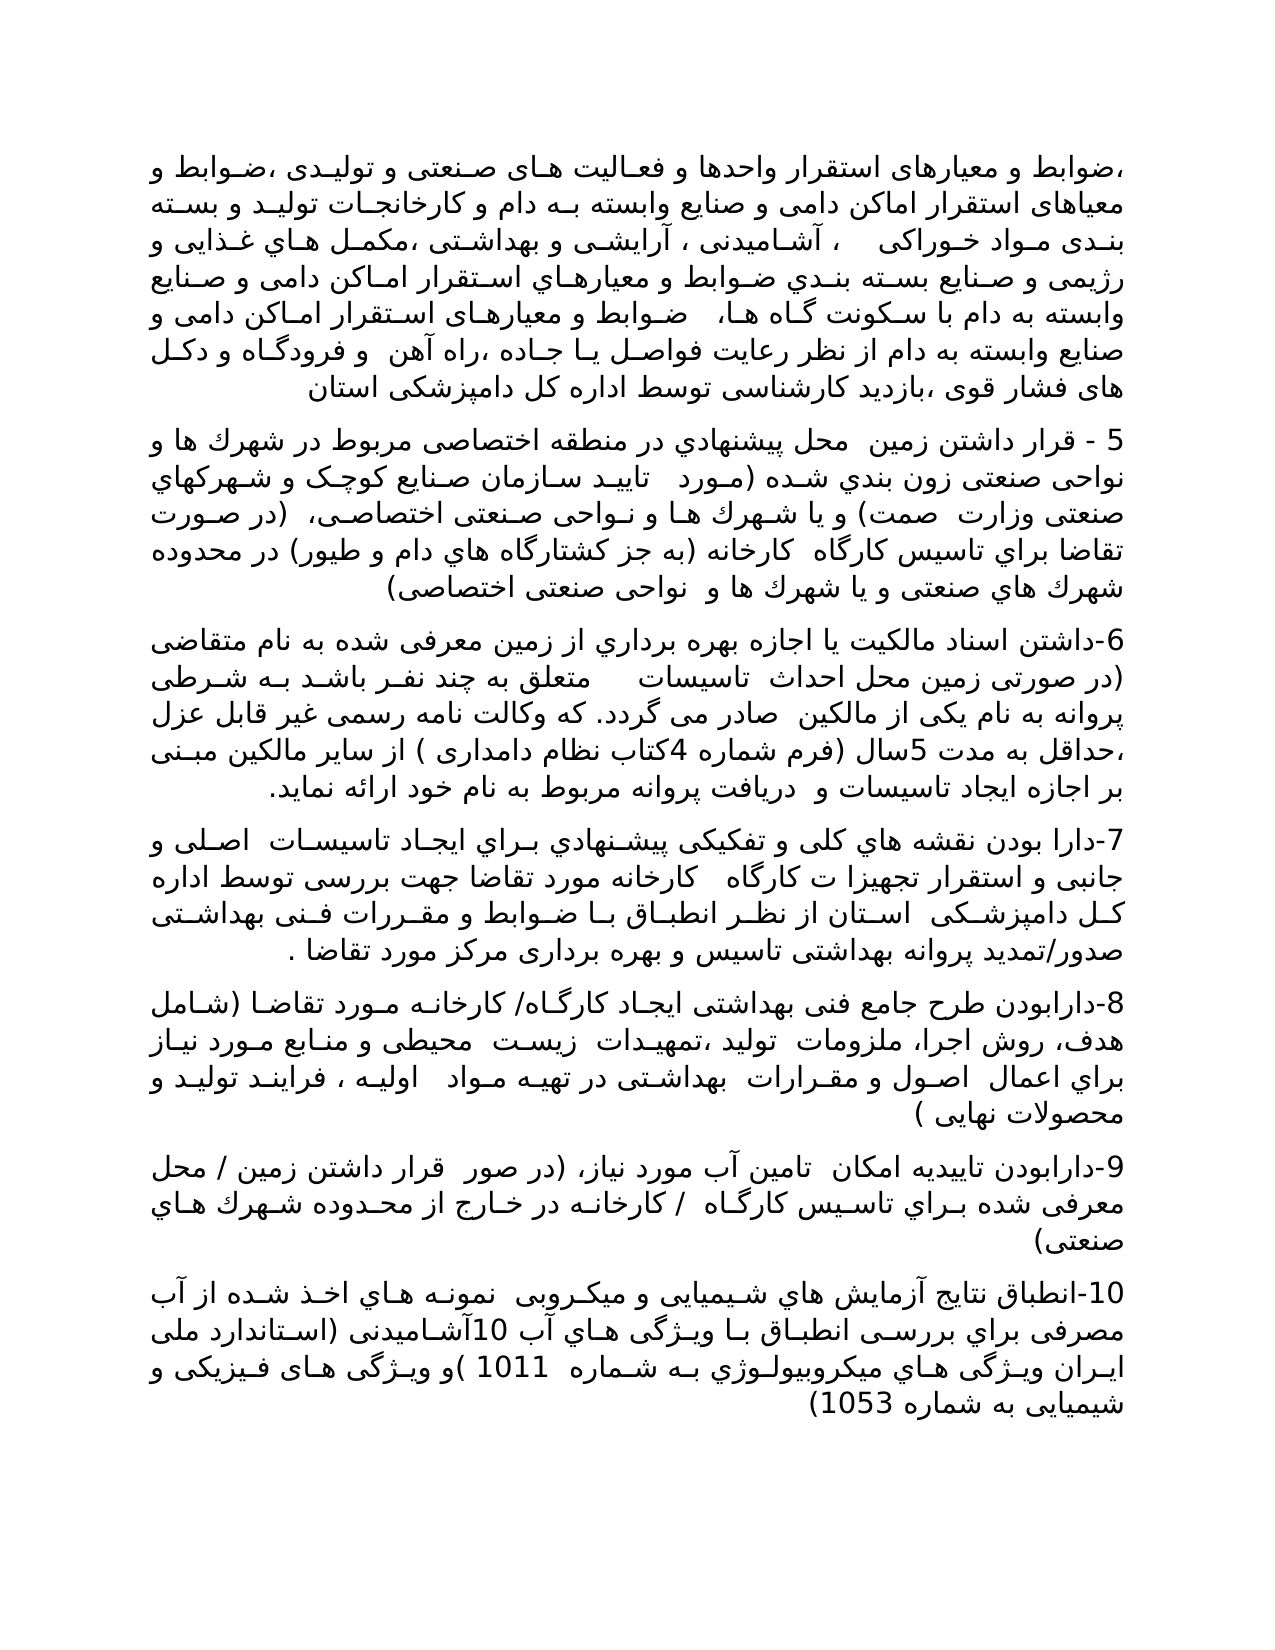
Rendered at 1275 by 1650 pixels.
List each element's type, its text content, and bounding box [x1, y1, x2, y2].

text 6-داشتن اسناد مالکیت یا اجازه بهره برداري از زمين معرفی شده به نام متقاضی (در صورتی زمين محل احداث تاسیسات متعلق به چند نفر باشد به شرطی پروانه به نام یکی از مالکین صادر می گردد. که وکالت نامه رسمی غیر قابل عزل ،حداقل به مدت 5سال (فرم شماره 4کتاب نظام دامداری ) از سایر مالکین مبنی بر اجازه ایجاد تاسیسات و دریافت پروانه مربوط به نام خود ارائه نماید. [150, 623, 1125, 804]
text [150, 150, 1125, 404]
text 7-دارا بودن نقشه هاي کلی و تفکیکی پيشنهادي براي ایجاد تاسيسات اصلی و جانبی و استقرار تجهيزا ت کارگاه کارخانه مورد تقاضا جهت بررسی توسط اداره کل دامپزشکی استان از نظر انطباق با ضوابط و مقررات فنی بهداشتی صدور/تمدید پروانه بهداشتی تاسیس و بهره برداری مرکز مورد تقاضا . [150, 823, 1125, 967]
text 9-دارابودن تایيدیه امکان تامين آب مورد نياز، (در صور قرار داشتن زمين / محل معرفی شده براي تاسيس کارگاه / کارخانه در خارج از محدوده شهرك هاي صنعتی) [150, 1150, 1125, 1257]
text 10-انطباق نتایج آزمایش هاي شيميایی و ميکروبی نمونه هاي اخذ شده از آب مصرفی براي بررسی انطباق با ویژگی هاي آب 10آشامیدنی (استاندارد ملی ایران ویژگی هاي ميکروبيولوژي به شماره 1011 )و ویژگی های فیزیکی و شیمیایی به شماره 1053) [150, 1277, 1125, 1421]
text 8-دارابودن طرح جامع فنی بهداشتی ایجاد کارگاه/ کارخانه مورد تقاضا (شامل هدف، روش اجرا، ملزومات تولید ،تمهیدات زیست محيطی و منابع مورد نياز براي اعمال اصول و مقرارات بهداشتی در تهيه مواد اولیه ، فرایند تولید و محصولات نهایی ) [150, 987, 1125, 1131]
text 5 - قرار داشتن زمين محل پيشنهادي در منطقه اختصاصی مربوط در شهرك ها و نواحی صنعتی زون بندي شده (مورد تایيد سازمان صنایع کوچک و شهركهاي صنعتی وزارت صمت) و یا شهرك ها و نواحی صنعتی اختصاصی، (در صورت تقاضا براي تاسيس کارگاه کارخانه (به جز کشتارگاه هاي دام و طيور) در محدوده شهرك هاي صنعتی و یا شهرك ها و نواحی صنعتی اختصاصی) [150, 423, 1125, 604]
